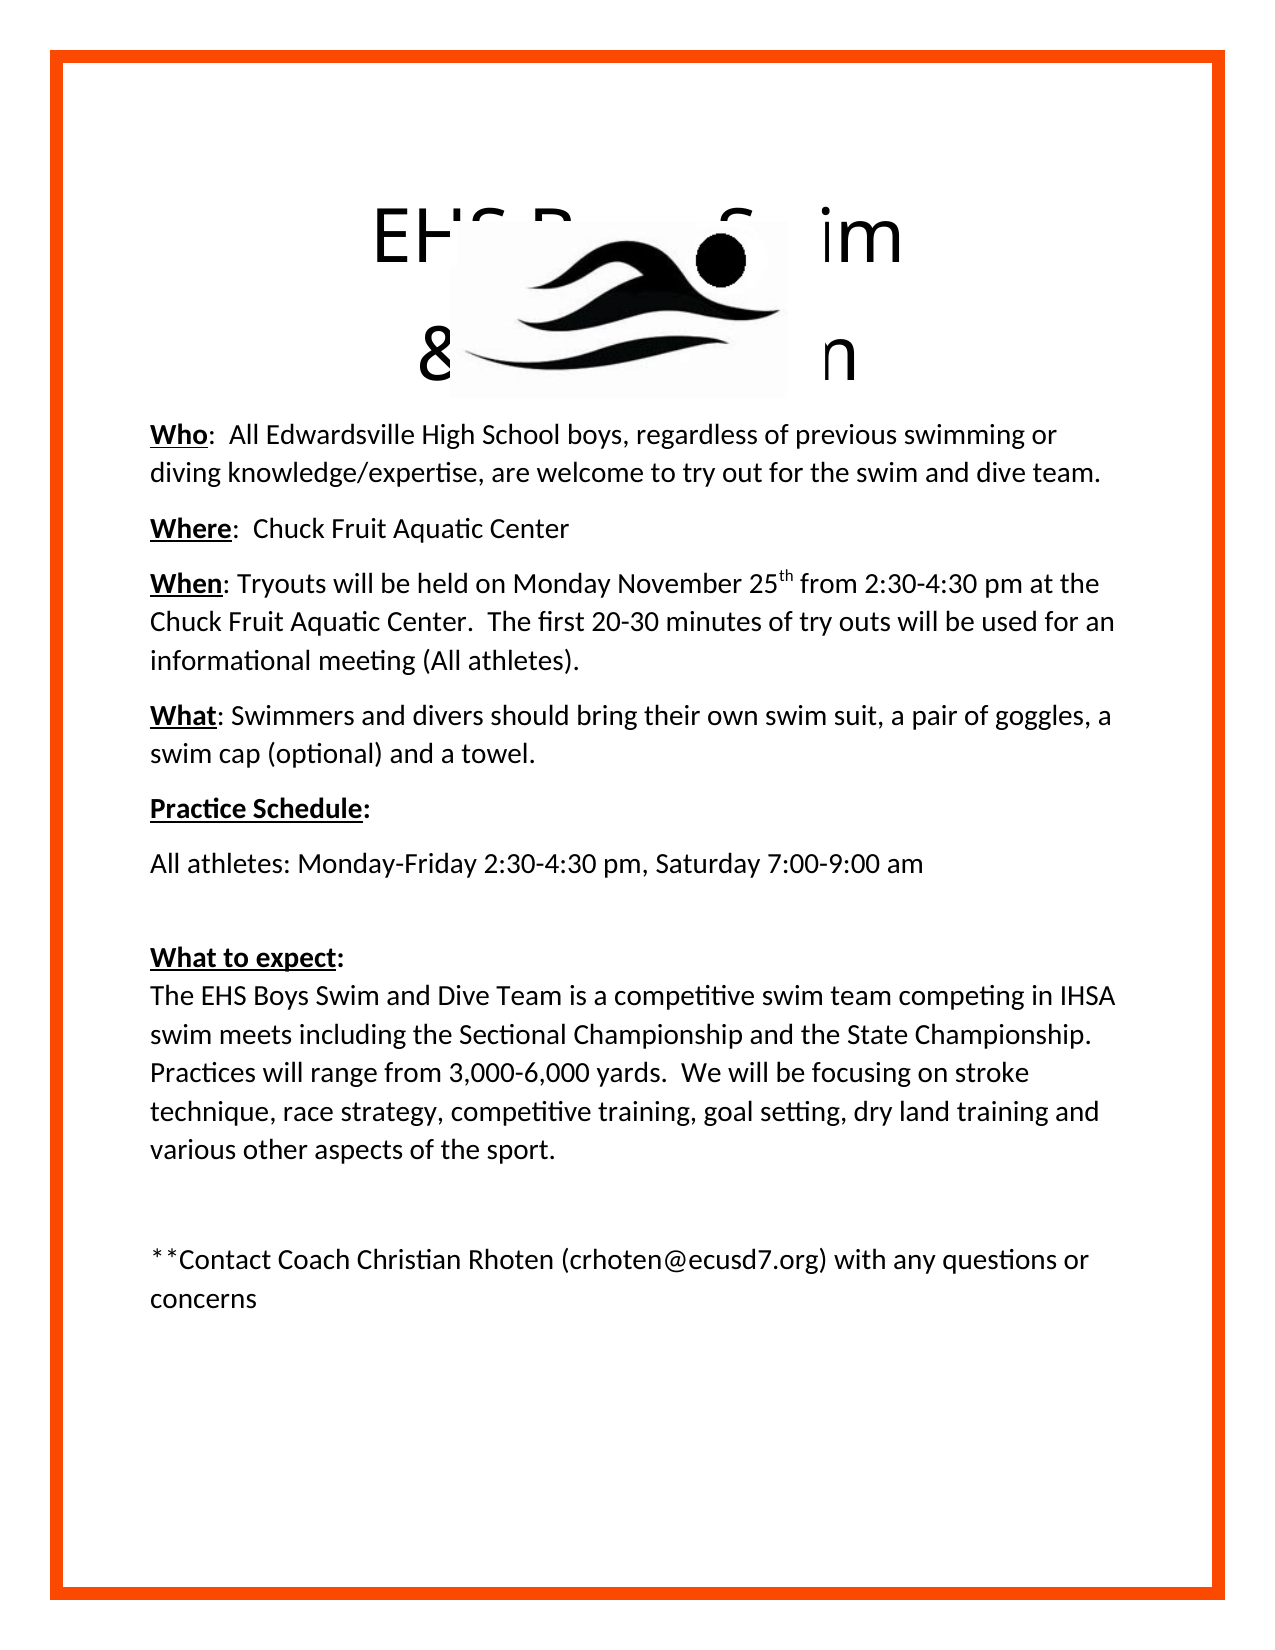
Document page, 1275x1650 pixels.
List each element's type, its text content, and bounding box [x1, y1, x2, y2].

text Who: All Edwardsville High School boys, regardless of previous swimming or diving knowledge/expertise, are welcome to try out for the swim and dive team. [150, 416, 1125, 490]
picture [450, 221, 826, 398]
text Where: Chuck Fruit Aquatic Center [150, 510, 1125, 545]
text What to expect: [150, 939, 1125, 974]
text When: Tryouts will be held on Monday November 25th from 2:30-4:30 pm at the Chuck Fruit Aquatic Center. The first 20-30 minutes of try outs will be used for an informational meeting (All athletes). [150, 565, 1125, 677]
text Practice Schedule: [150, 790, 1125, 826]
text What: Swimmers and divers should bring their own swim suit, a pair of goggles, a swim cap (optional) and a towel. [150, 697, 1125, 771]
text **Contact Coach Christian Rhoten (crhoten@ecusd7.org) with any questions or concerns [150, 1241, 1125, 1315]
text The EHS Boys Swim and Dive Team is a competitive swim team competing in IHSA swim meets including the Sectional Championship and the State Championship. Practices will range from 3,000-6,000 yards. We will be focusing on stroke technique, race strategy, competitive training, goal setting, dry land training and various other aspects of the sport. [150, 977, 1125, 1167]
text All athletes: Monday-Friday 2:30-4:30 pm, Saturday 7:00-9:00 am [150, 845, 1125, 881]
